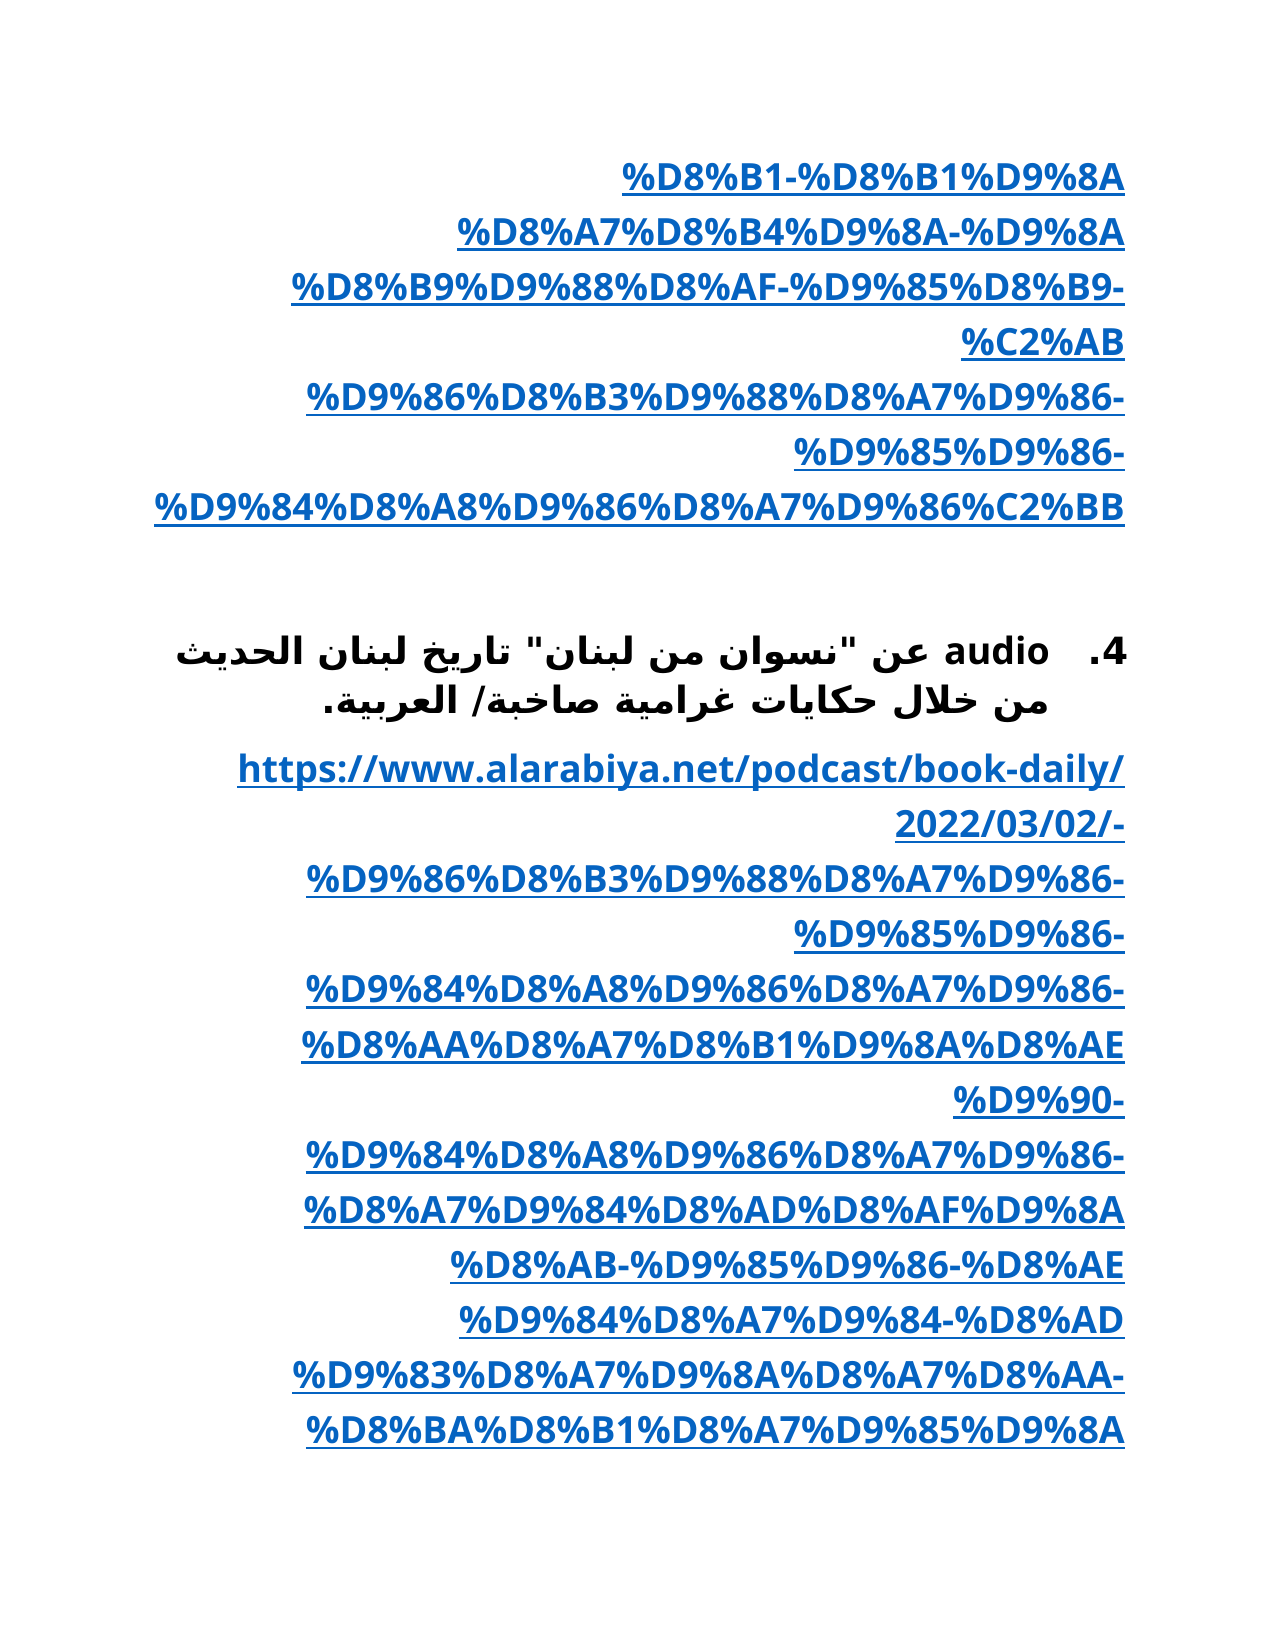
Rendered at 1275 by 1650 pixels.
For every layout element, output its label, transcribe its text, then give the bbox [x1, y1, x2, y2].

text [150, 742, 1125, 1455]
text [150, 150, 1125, 532]
list audio عن "نسوان من لبنان" تاريخ لبنان الحديث من خلال حكايات غرامية صاخبة/ العربية. [150, 624, 1087, 722]
